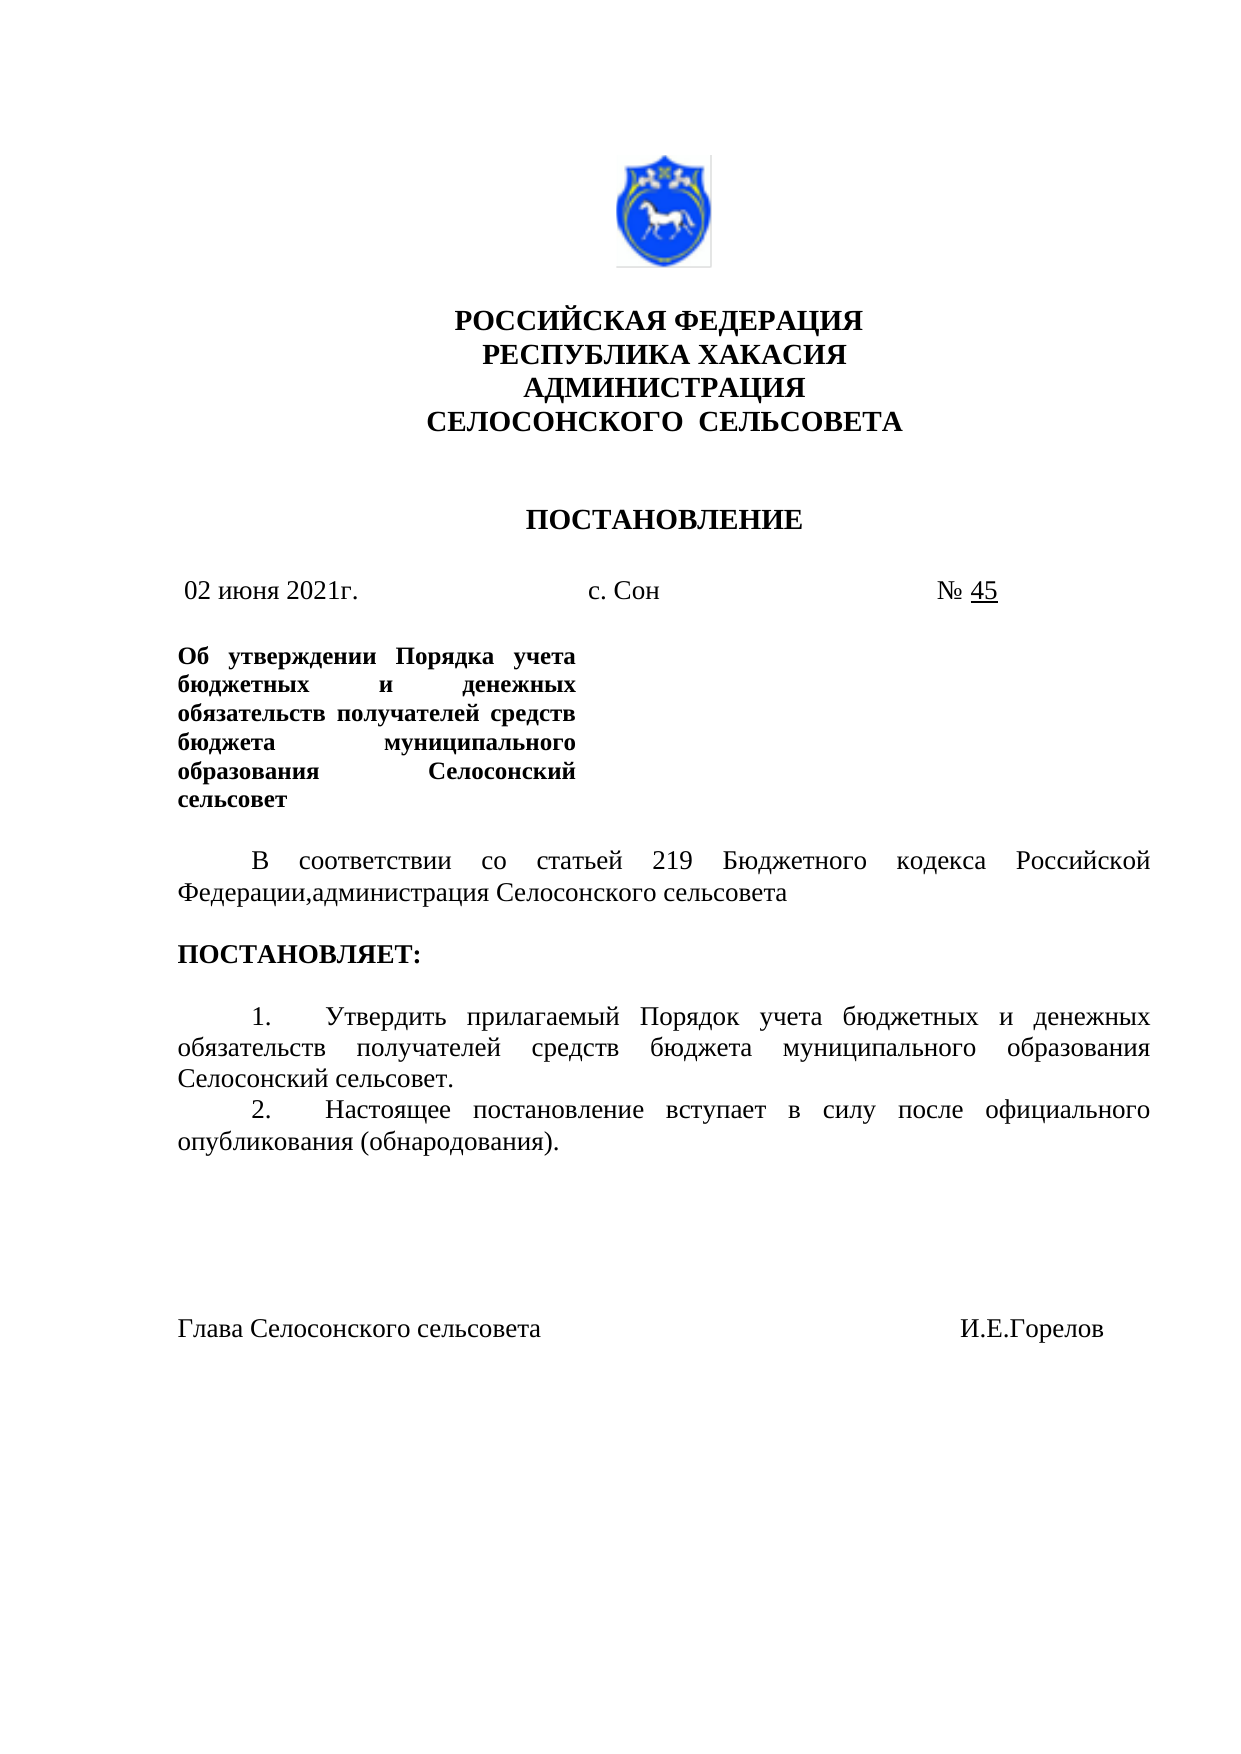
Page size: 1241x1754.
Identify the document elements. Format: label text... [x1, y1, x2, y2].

text РОССИЙСКАЯ ФЕДЕРАЦИЯ [177, 303, 1152, 337]
list Утвердить прилагаемый Порядок учета бюджетных и денежных обязательств получателей средств бюджета муниципального образования Селосонский сельсовет. [177, 1000, 1152, 1094]
list Настоящее постановление вступает в силу после официального опубликования (обнародования). [177, 1094, 1152, 1156]
text АДМИНИСТРАЦИЯ [177, 370, 1152, 404]
text Об утверждении Порядка учета бюджетных и денежных обязательств получателей средств бюджета муниципального образования Селосонский сельсовет [177, 641, 576, 813]
text РЕСПУБЛИКА ХАКАСИЯ [177, 337, 1152, 370]
text Глава Селосонского сельсовета И.Е.Горелов [177, 1312, 1152, 1343]
picture [616, 155, 714, 270]
text ПОСТАНОВЛЯЕТ: [177, 938, 1152, 969]
text 02 июня 2021г. с. Сон № 45 [177, 574, 1149, 605]
text СЕЛОСОНСКОГО СЕЛЬСОВЕТА [177, 404, 1152, 437]
text В соответствии со статьей 219 Бюджетного кодекса Российской Федерации,администрация Селосонского сельсовета [177, 844, 1152, 907]
text ПОСТАНОВЛЕНИЕ [177, 502, 1152, 536]
